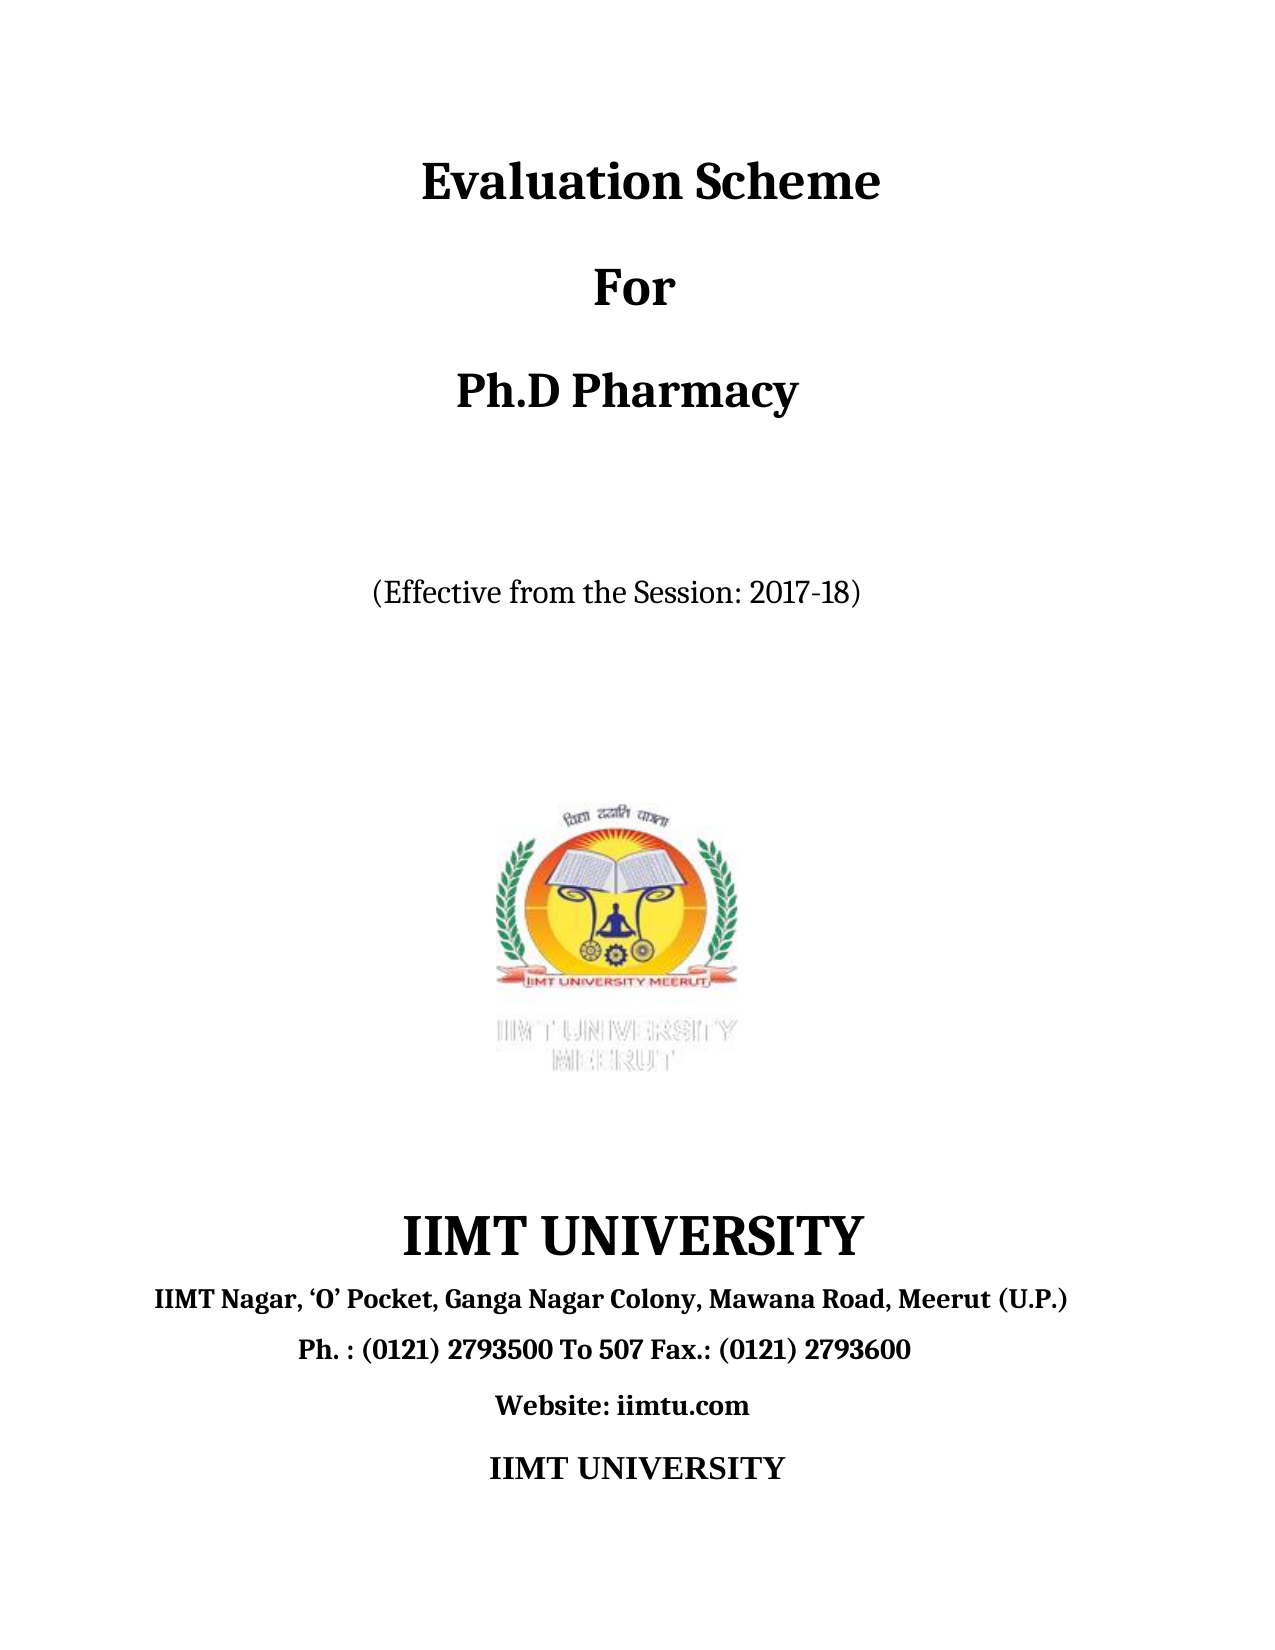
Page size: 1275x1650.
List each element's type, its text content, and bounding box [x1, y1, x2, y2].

text IIMT UNIVERSITY [402, 1203, 1125, 1270]
text Ph. : (0121) 2793500 To 507 Fax.: (0121) 2793600 [298, 1333, 1125, 1366]
picture [495, 803, 738, 1072]
text For [594, 256, 1125, 318]
text Ph.D Pharmacy [258, 362, 1125, 420]
text Website: iimtu.com [150, 1389, 1125, 1422]
text IIMT UNIVERSITY [150, 1448, 1125, 1487]
text IIMT Nagar, ‘O’ Pocket, Ganga Nagar Colony, Mawana Road, Meerut (U.P.) [154, 1283, 1125, 1316]
text (Effective from the Session: 2017-18) [371, 574, 1125, 612]
text Evaluation Scheme [267, 150, 1125, 212]
